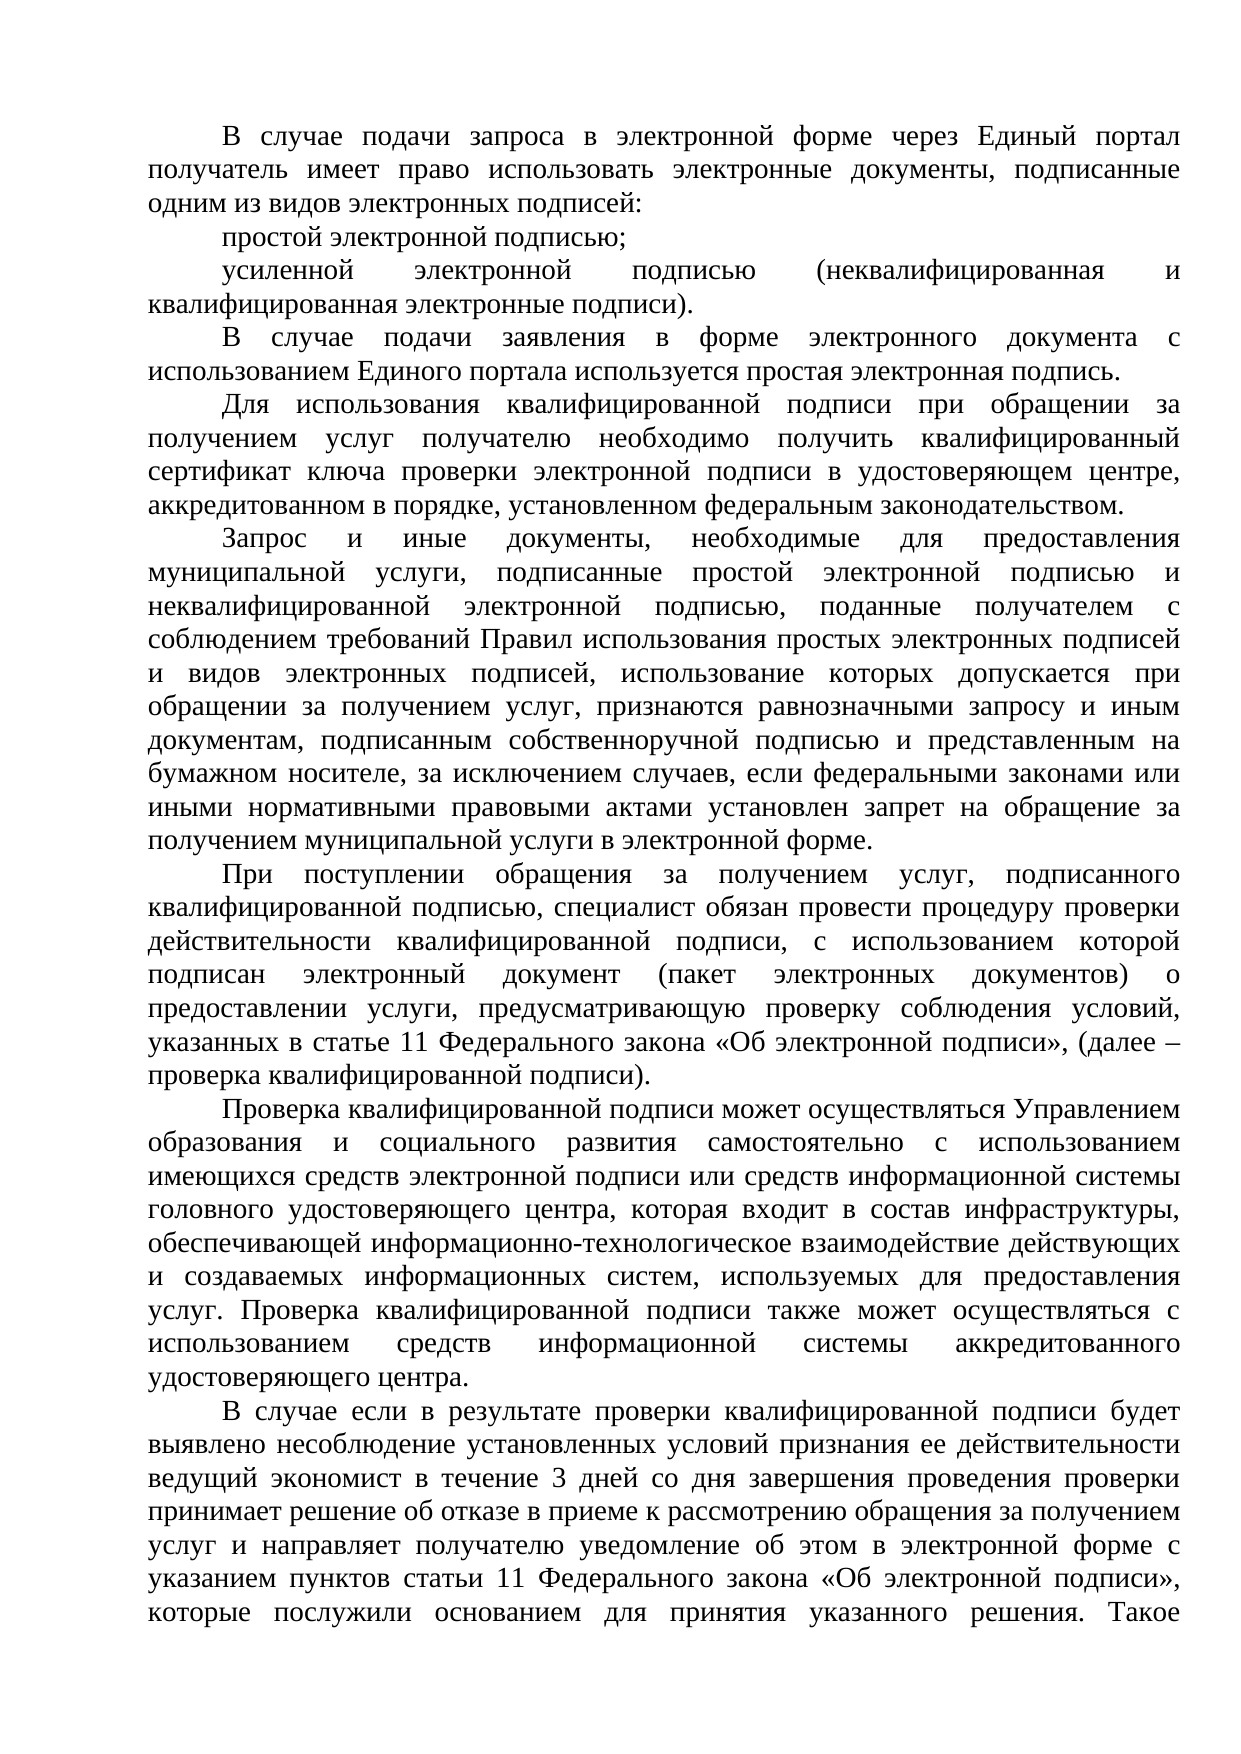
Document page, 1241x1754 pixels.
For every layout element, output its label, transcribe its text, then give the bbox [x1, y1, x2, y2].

text В случае подачи заявления в форме электронного документа с использованием Единого портала используется простая электронная подпись. [148, 319, 1181, 386]
text Запрос и иные документы, необходимые для предоставления муниципальной услуги, подписанные простой электронной подписью и неквалифицированной электронной подписью, поданные получателем с соблюдением требований Правил использования простых электронных подписей и видов электронных подписей, использование которых допускается при обращении за получением услуг, признаются равнозначными запросу и иным документам, подписанным собственноручной подписью и представленным на бумажном носителе, за исключением случаев, если федеральными законами или иными нормативными правовыми актами установлен запрет на обращение за получением муниципальной услуги в электронной форме. [148, 521, 1181, 856]
text усиленной электронной подписью (неквалифицированная и квалифицированная электронные подписи). [148, 252, 1181, 319]
text Для использования квалифицированной подписи при обращении за получением услуг получателю необходимо получить квалифицированный сертификат ключа проверки электронной подписи в удостоверяющем центре, аккредитованном в порядке, установленном федеральным законодательством. [148, 386, 1181, 521]
text простой электронной подписью; [148, 219, 1181, 252]
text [148, 1393, 1181, 1627]
text При поступлении обращения за получением услуг, подписанного квалифицированной подписью, специалист обязан провести процедуру проверки действительности квалифицированной подписи, с использованием которой подписан электронный документ (пакет электронных документов) о предоставлении услуги, предусматривающую проверку соблюдения условий, указанных в статье 11 Федерального закона «Об электронной подписи», (далее – проверка квалифицированной подписи). [148, 856, 1181, 1091]
text В случае подачи запроса в электронной форме через Единый портал получатель имеет право использовать электронные документы, подписанные одним из видов электронных подписей: [148, 118, 1181, 219]
text Проверка квалифицированной подписи может осуществляться Управлением образования и социального развития самостоятельно с использованием имеющихся средств электронной подписи или средств информационной системы головного удостоверяющего центра, которая входит в состав инфраструктуры, обеспечивающей информационно-технологическое взаимодействие действующих и создаваемых информационных систем, используемых для предоставления услуг. Проверка квалифицированной подписи также может осуществляться с использованием средств информационной системы аккредитованного удостоверяющего центра. [148, 1091, 1181, 1393]
